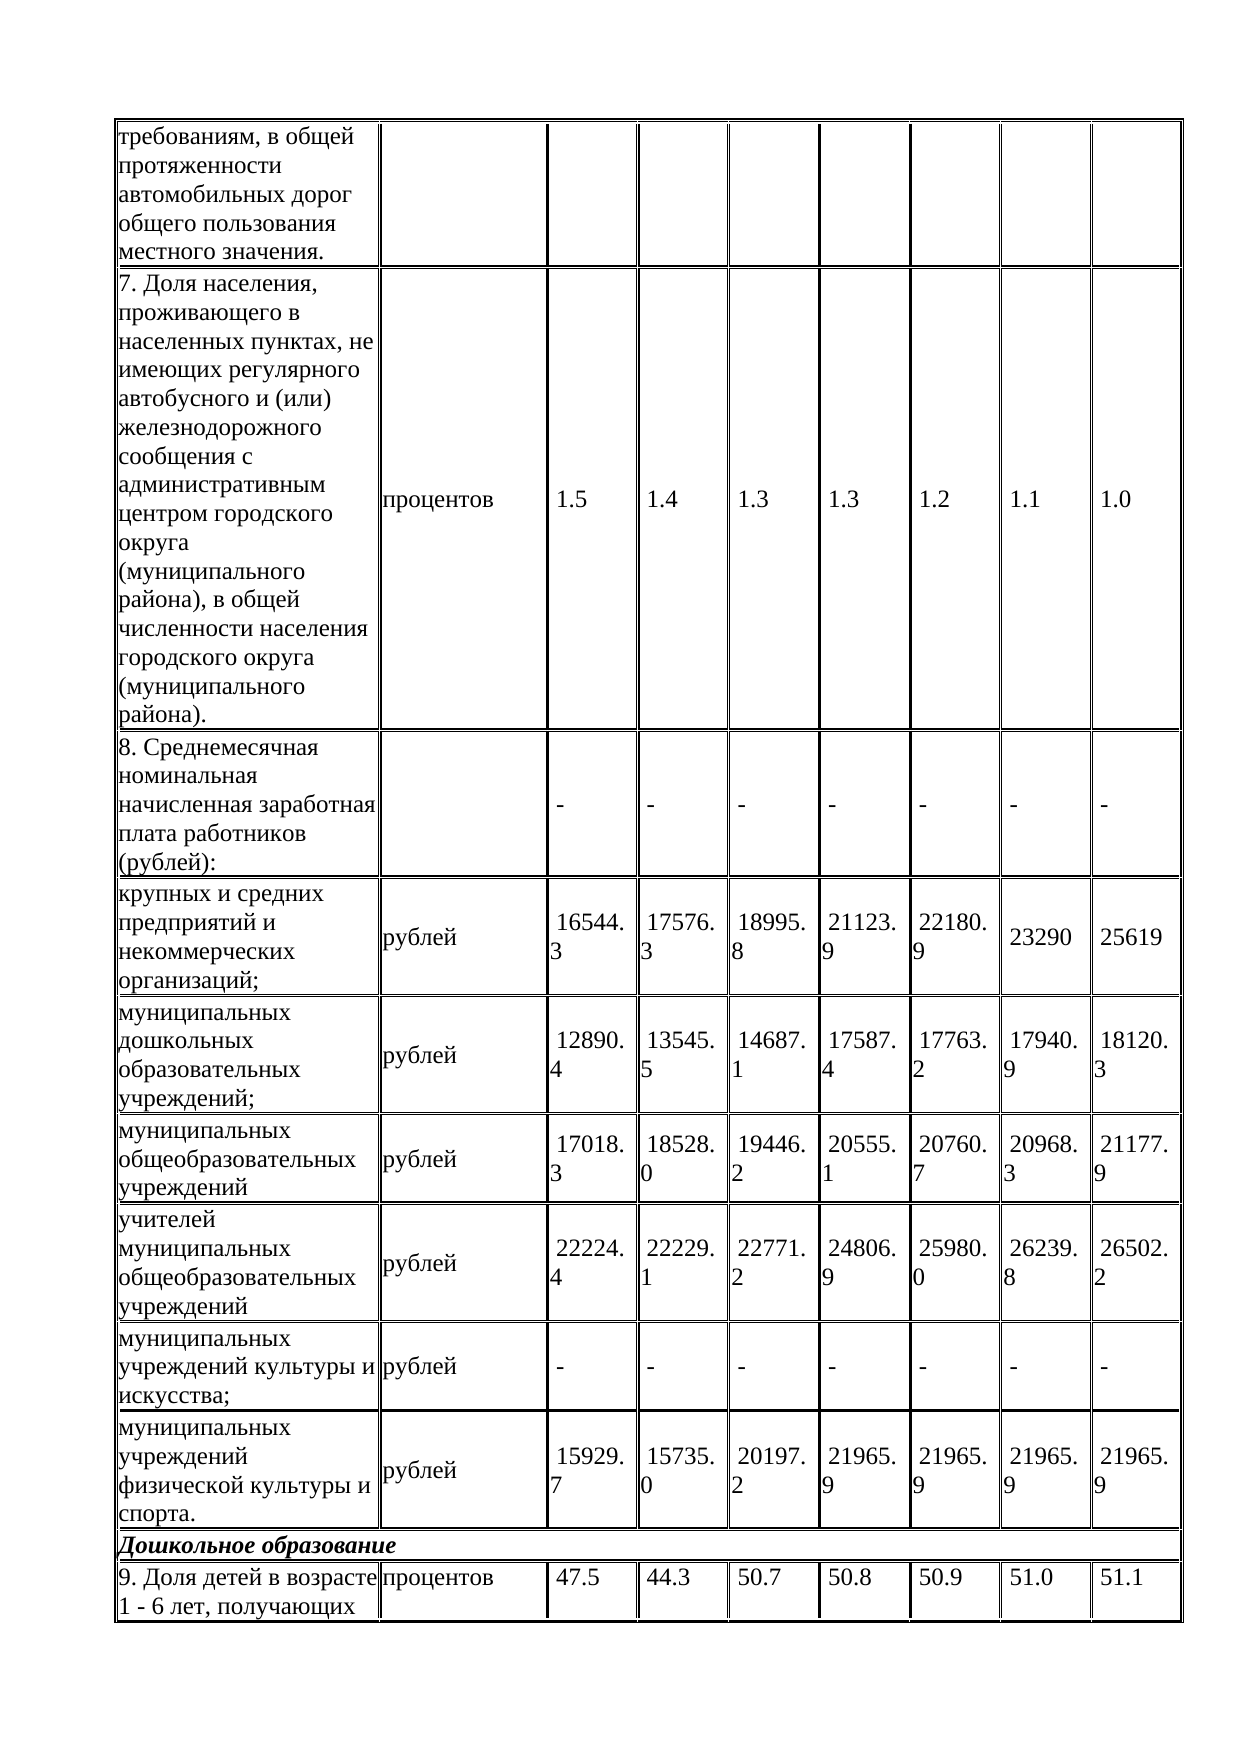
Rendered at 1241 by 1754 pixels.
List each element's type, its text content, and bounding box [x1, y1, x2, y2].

table_cell 1.1 [1002, 269, 1090, 728]
table_cell - [821, 1323, 909, 1409]
table_cell - [640, 1323, 727, 1409]
table_cell - [1093, 728, 1181, 875]
table_cell 16544.3 [549, 879, 636, 993]
table_cell рублей [382, 1205, 546, 1319]
table_cell 47.5 [547, 1561, 638, 1620]
table_cell 18528.0 [640, 1115, 727, 1201]
table_cell 17940.9 [1002, 997, 1090, 1112]
table_cell 21965.9 [821, 1412, 909, 1527]
table_cell - [912, 1323, 999, 1409]
table_cell 21177.9 [1091, 1112, 1182, 1201]
table_cell 18120.3 [1093, 994, 1181, 1112]
table_cell Дошкольное образование [118, 1527, 1181, 1559]
table_cell 87.8 [1001, 122, 1091, 265]
table_cell 20197.2 [730, 1412, 818, 1527]
table_cell - [549, 732, 636, 875]
table_cell 1.3 [821, 269, 909, 728]
table_cell - [1002, 1323, 1090, 1409]
table_cell 21965.9 [1002, 1412, 1090, 1527]
table_cell муниципальных учреждений физической культуры и спорта. [118, 1409, 378, 1527]
table_cell 87.7 [1091, 122, 1180, 265]
table_cell 19446.2 [730, 1115, 818, 1201]
table_cell рублей [382, 1323, 546, 1409]
table_cell крупных и средних предприятий и некоммерческих организаций; [118, 875, 378, 993]
table_cell 20555.1 [821, 1115, 909, 1201]
table_cell 21965.9 [1093, 1409, 1180, 1527]
table_cell 88.0 [910, 122, 1001, 265]
table_cell 12890.4 [549, 997, 636, 1112]
table_cell 88.7 [638, 122, 729, 265]
table_cell 22224.4 [549, 1205, 636, 1319]
table_cell 51.1 [1091, 1559, 1181, 1620]
table_cell 1.2 [912, 269, 999, 728]
table_cell - [912, 732, 999, 875]
table_cell 15735.0 [640, 1412, 727, 1527]
table_cell 21123.9 [821, 879, 909, 993]
table_cell 14687.1 [730, 997, 818, 1112]
table_cell 23290 [1002, 879, 1090, 993]
table_cell 22180.9 [912, 879, 999, 993]
table_cell рублей [382, 1412, 546, 1527]
table_cell процентов [380, 122, 547, 265]
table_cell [118, 1559, 380, 1620]
table_cell учителей муниципальных общеобразовательных учреждений [118, 1201, 378, 1319]
table_cell процентов [382, 269, 546, 728]
table_cell 8. Среднемесячная номинальная начисленная заработная плата работников (рублей): [118, 728, 378, 875]
table_cell рублей [382, 997, 546, 1112]
table_cell 24806.9 [821, 1205, 909, 1319]
table_cell рублей [382, 879, 546, 993]
table_cell 18995.8 [730, 879, 818, 993]
table_cell 88.8 [547, 120, 638, 265]
table_cell - [1002, 732, 1090, 875]
table_cell 17587.4 [821, 997, 909, 1112]
table_cell 13545.5 [640, 997, 727, 1112]
table_cell 21965.9 [912, 1412, 999, 1527]
table_cell 20760.7 [912, 1115, 999, 1201]
table_cell 26239.8 [1002, 1205, 1090, 1319]
table_cell - [821, 732, 909, 875]
table_cell муниципальных учреждений культуры и искусства; [118, 1320, 378, 1409]
table_cell 44.3 [638, 1563, 729, 1620]
table_cell 50.7 [729, 1563, 819, 1620]
table_cell муниципальных общеобразовательных учреждений [116, 1112, 380, 1201]
table_cell 17763.2 [912, 997, 999, 1112]
table_cell 17018.3 [549, 1115, 636, 1201]
table_cell 1.3 [730, 269, 818, 728]
table_cell 26502.2 [1093, 1201, 1181, 1319]
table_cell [118, 120, 380, 265]
table_cell - [730, 1323, 818, 1409]
table_cell процентов [380, 1563, 547, 1620]
table_cell 7. Доля населения, проживающего в населенных пунктах, не имеющих регулярного автобусного и (или) железнодорожного сообщения с административным центром городского округа (муниципального района), в общей численности населения городского округа (муниципального района). [118, 265, 378, 728]
table_cell 22229.1 [640, 1205, 727, 1319]
table_cell 50.9 [910, 1563, 1001, 1620]
table_cell 15929.7 [549, 1412, 636, 1527]
table_cell - [1093, 1320, 1181, 1409]
table_cell - [549, 1323, 636, 1409]
table_cell 17576.3 [640, 879, 727, 993]
table_cell 88.1 [819, 120, 910, 265]
table_cell 50.8 [819, 1563, 910, 1620]
table_cell 51.0 [1001, 1563, 1091, 1620]
table_cell муниципальных дошкольных образовательных учреждений; [118, 994, 378, 1112]
table_cell 1.0 [1093, 265, 1181, 728]
table_cell 25980.0 [912, 1205, 999, 1319]
table_cell 22771.2 [730, 1205, 818, 1319]
table_cell 20968.3 [1002, 1115, 1090, 1201]
table_cell - [640, 732, 727, 875]
table_cell рублей [382, 1115, 546, 1201]
table_cell 88.3 [729, 122, 819, 265]
table_cell [382, 732, 546, 875]
table_cell 1.4 [640, 269, 727, 728]
table_cell - [730, 732, 818, 875]
table_cell 25619 [1093, 875, 1181, 993]
table_cell 1.5 [549, 269, 636, 728]
